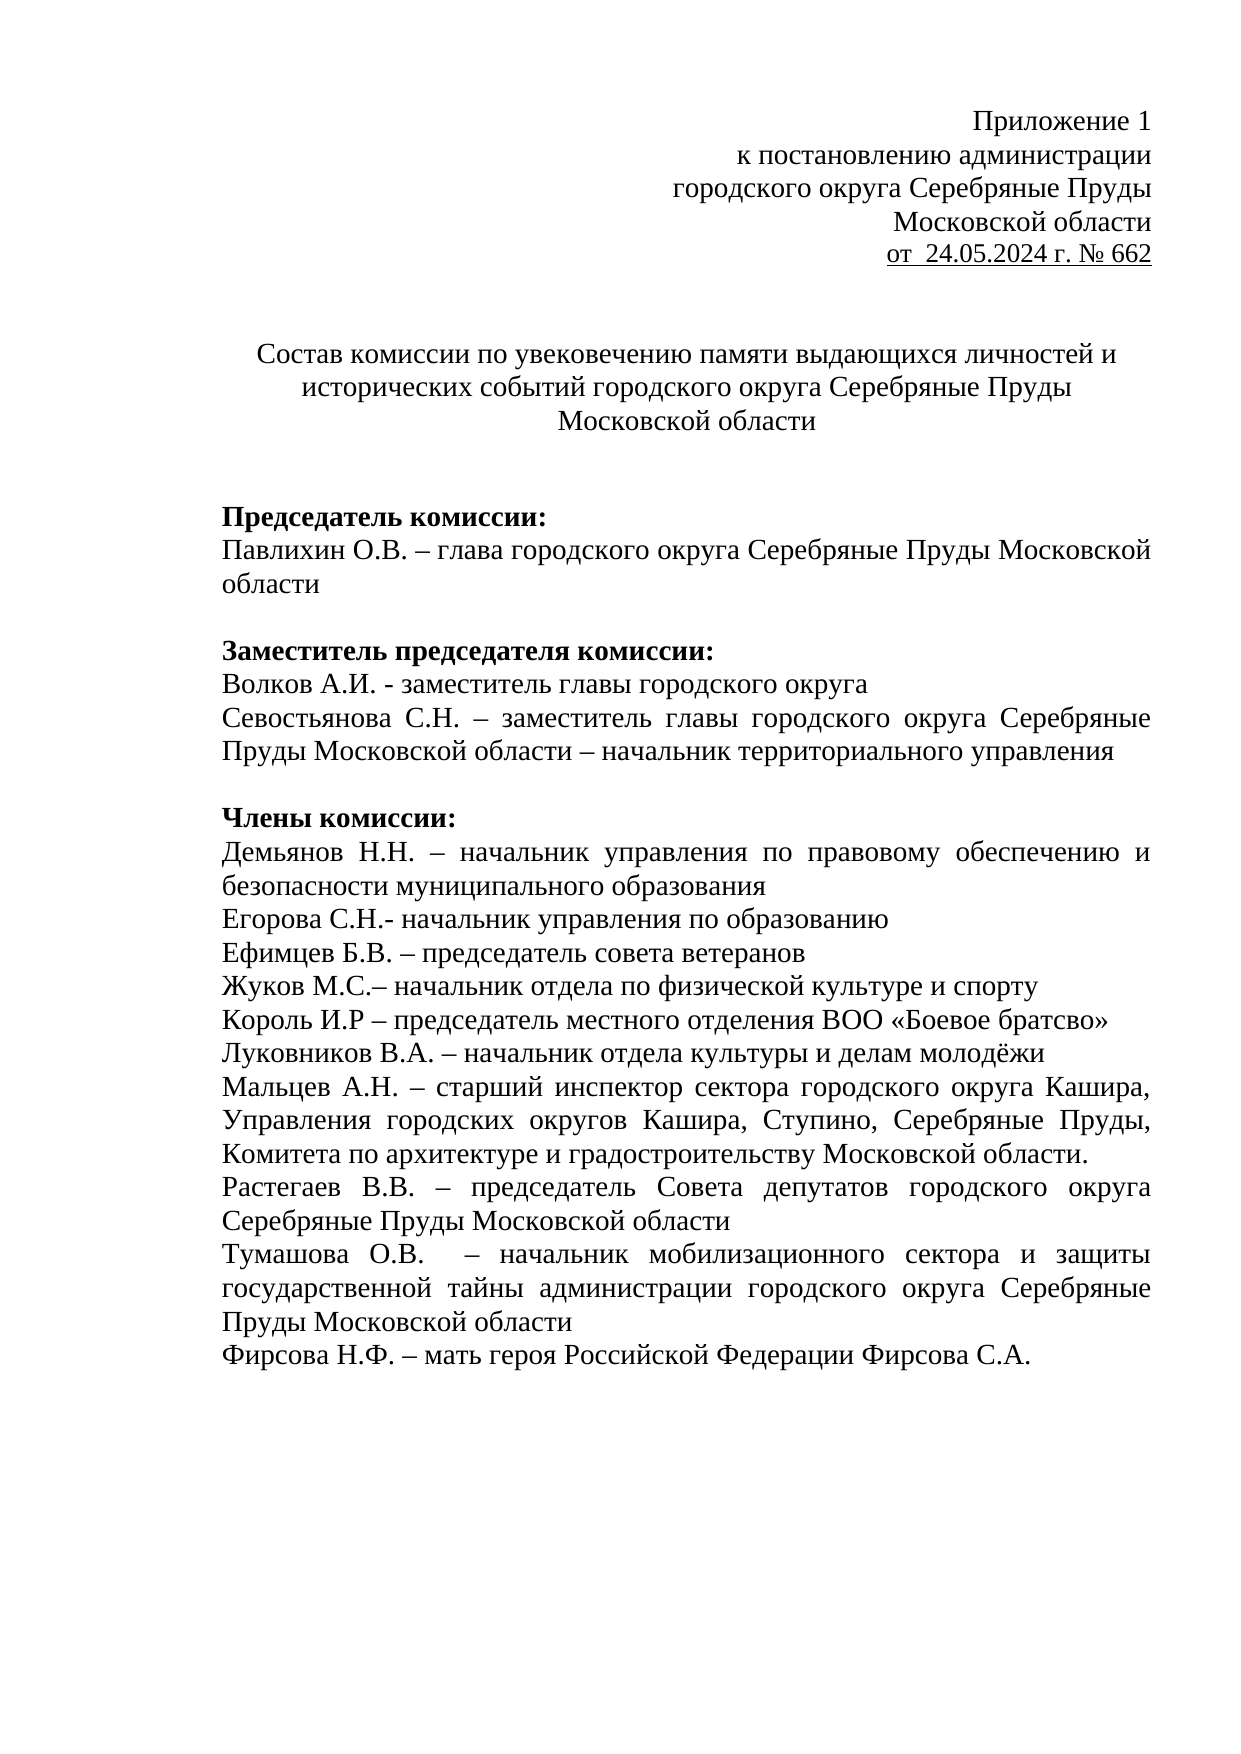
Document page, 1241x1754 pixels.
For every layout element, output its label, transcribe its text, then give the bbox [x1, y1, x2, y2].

text от 24.05.2024 г. № 662 [177, 238, 1152, 269]
text Ефимцев Б.В. – председатель совета ветеранов [222, 935, 1152, 968]
text Фирсова Н.Ф. – мать героя Российской Федерации Фирсова С.А. [222, 1337, 1152, 1371]
text Тумашова О.В. – начальник мобилизационного сектора и защиты государственной тайны администрации городского округа Серебряные Пруды Московской области [222, 1237, 1152, 1337]
text Приложение 1 [177, 103, 1152, 137]
text Луковников В.А. – начальник отдела культуры и делам молодёжи [222, 1035, 1152, 1069]
text Состав комиссии по увековечению памяти выдающихся личностей и исторических событий городского округа Серебряные Пруды Московской области [222, 336, 1152, 436]
text Павлихин О.В. – глава городского округа Серебряные Пруды Московской области [222, 532, 1152, 599]
text Севостьянова С.Н. – заместитель главы городского округа Серебряные Пруды Московской области – начальник территориального управления [222, 700, 1152, 767]
text к постановлению администрации [177, 137, 1152, 171]
text Мальцев А.Н. – старший инспектор сектора городского округа Кашира, Управления городских округов Кашира, Ступино, Серебряные Пруды, Комитета по архитектуре и градостроительству Московской области. [222, 1069, 1152, 1169]
text Растегаев В.В. – председатель Совета депутатов городского округа Серебряные Пруды Московской области [222, 1169, 1152, 1237]
text городского округа Серебряные Пруды [177, 171, 1152, 204]
text Члены комиссии: [222, 801, 1152, 834]
text Председатель комиссии: [222, 499, 1152, 532]
text Жуков М.С.– начальник отдела по физической культуре и спорту [222, 968, 1152, 1002]
text Король И.Р – председатель местного отделения ВОО «Боевое братсво» [222, 1002, 1152, 1035]
text Московской области [177, 204, 1152, 238]
text Заместитель председателя комиссии: [222, 633, 1152, 666]
text Волков А.И. - заместитель главы городского округа [222, 666, 1152, 700]
text Демьянов Н.Н. – начальник управления по правовому обеспечению и безопасности муниципального образования [222, 834, 1152, 901]
text Егорова С.Н.- начальник управления по образованию [222, 901, 1152, 935]
